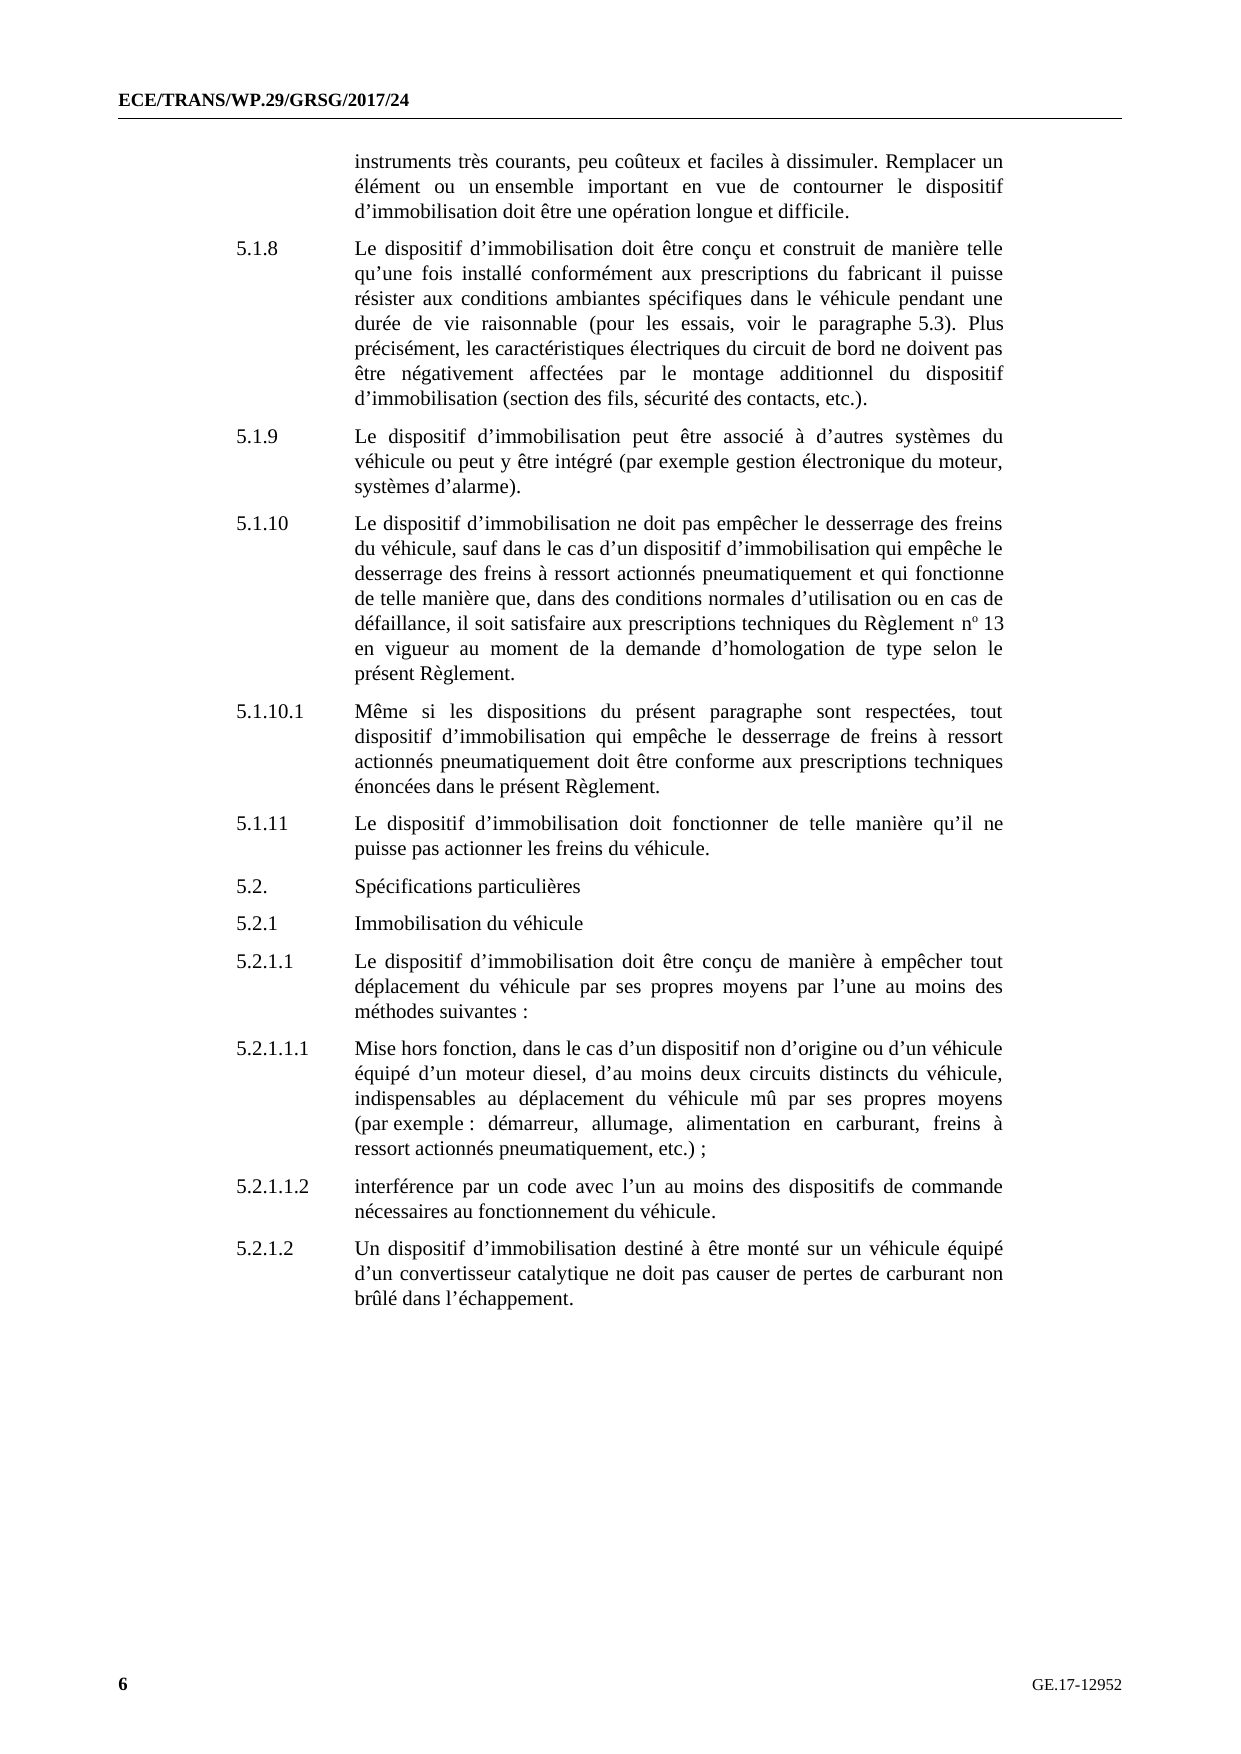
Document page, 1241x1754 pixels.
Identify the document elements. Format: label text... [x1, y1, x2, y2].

text 5.1.10 Le dispositif d’immobilisation ne doit pas empêcher le desserrage des freins du véhicule, sauf dans le cas d’un dispositif d’immobilisation qui empêche le desserrage des freins à ressort actionnés pneumatiquement et qui fonctionne de telle manière que, dans des conditions normales d’utilisation ou en cas de défaillance, il soit satisfaire aux prescriptions techniques du Règlement no 13 en vigueur au moment de la demande d’homologation de type selon le présent Règlement. [236, 510, 1004, 685]
text 5.1.10.1 Même si les dispositions du présent paragraphe sont respectées, tout dispositif d’immobilisation qui empêche le desserrage de freins à ressort actionnés pneumatiquement doit être conforme aux prescriptions techniques énoncées dans le présent Règlement. [236, 698, 1004, 798]
text 5.1.8 Le dispositif d’immobilisation doit être conçu et construit de manière telle qu’une fois installé conformément aux prescriptions du fabricant il puisse résister aux conditions ambiantes spécifiques dans le véhicule pendant une durée de vie raisonnable (pour les essais, voir le paragraphe 5.3). Plus précisément, les caractéristiques électriques du circuit de bord ne doivent pas être négativement affectées par le montage additionnel du dispositif d’immobilisation (section des fils, sécurité des contacts, etc.). [236, 235, 1004, 410]
text 5.2.1.1.1 Mise hors fonction, dans le cas d’un dispositif non d’origine ou d’un véhicule équipé d’un moteur diesel, d’au moins deux circuits distincts du véhicule, indispensables au déplacement du véhicule mû par ses propres moyens (par exemple : démarreur, allumage, alimentation en carburant, freins à ressort actionnés pneumatiquement, etc.) ; [236, 1035, 1004, 1160]
text 5.2.1.1 Le dispositif d’immobilisation doit être conçu de manière à empêcher tout déplacement du véhicule par ses propres moyens par l’une au moins des méthodes suivantes : [236, 948, 1004, 1023]
text 5.2.1.2 Un dispositif d’immobilisation destiné à être monté sur un véhicule équipé d’un convertisseur catalytique ne doit pas causer de pertes de carburant non brûlé dans l’échappement. [236, 1235, 1004, 1310]
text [236, 148, 1004, 223]
text 5.2.1 Immobilisation du véhicule [236, 910, 1004, 935]
text 5.1.9 Le dispositif d’immobilisation peut être associé à d’autres systèmes du véhicule ou peut y être intégré (par exemple gestion électronique du moteur, systèmes d’alarme). [236, 423, 1004, 498]
text 5.1.11 Le dispositif d’immobilisation doit fonctionner de telle manière qu’il ne puisse pas actionner les freins du véhicule. [236, 810, 1004, 860]
text 5.2. Spécifications particulières [236, 873, 1004, 898]
text 5.2.1.1.2 interférence par un code avec l’un au moins des dispositifs de commande nécessaires au fonctionnement du véhicule. [236, 1173, 1004, 1223]
